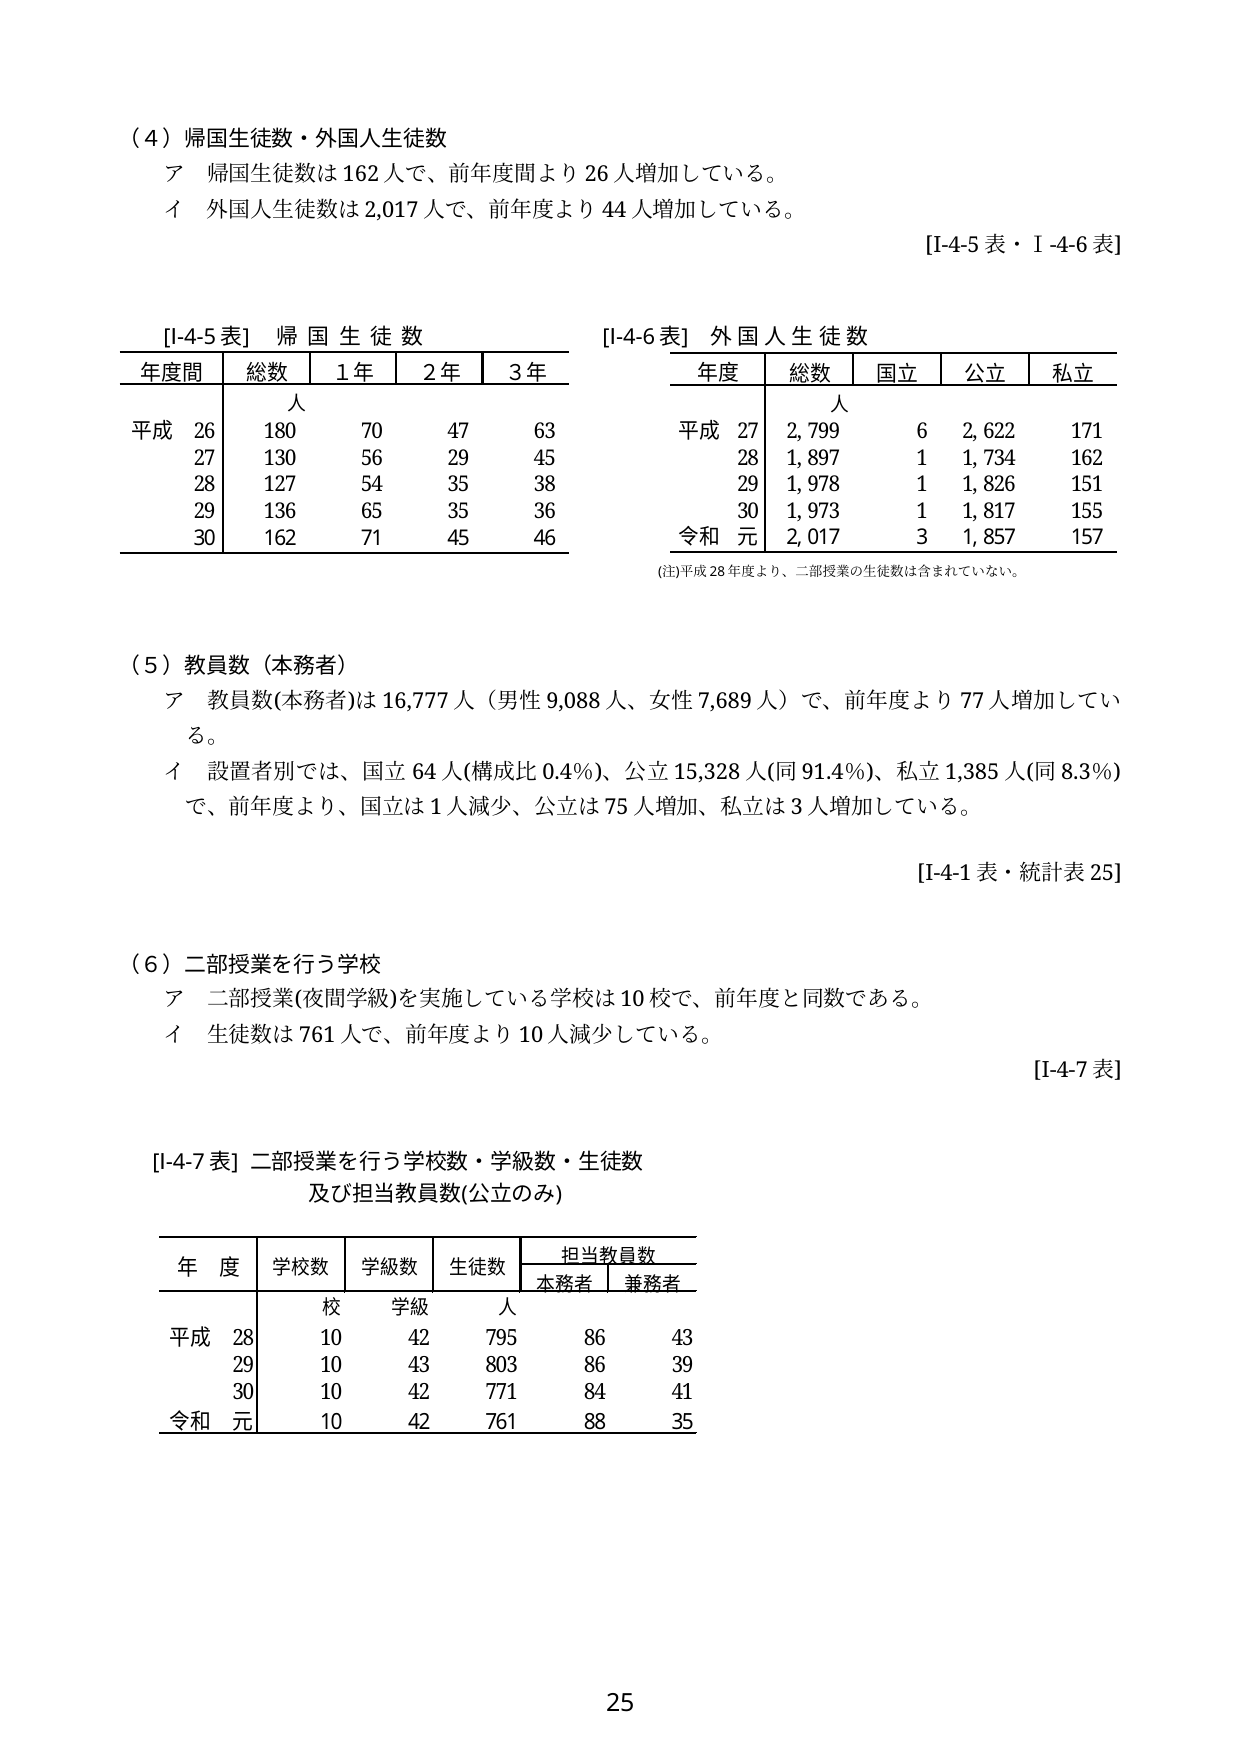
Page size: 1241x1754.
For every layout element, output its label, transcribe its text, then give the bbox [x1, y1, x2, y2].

text [Ⅰ-4-7表] [186, 1049, 1122, 1084]
text [Ⅰ-4-5表・Ⅰ-4-6表] [118, 224, 1122, 259]
text ア 帰国生徒数は162人で、前年度間より26人増加している。 [118, 153, 1122, 189]
text [Ⅰ-4-7表] 二部授業を行う学校数・学級数・生徒数 [141, 1144, 1122, 1176]
text （４）帰国生徒数・外国人生徒数 [118, 120, 1122, 153]
text ア 教員数(本務者)は16,777人（男性9,088人、女性7,689人）で、前年度より77人増加している。 [163, 680, 1122, 751]
text ア 二部授業(夜間学級)を実施している学校は10校で、前年度と同数である。 [118, 978, 1122, 1014]
text イ 外国人生徒数は2,017人で、前年度より44人増加している。 [118, 189, 1122, 224]
text （５）教員数（本務者） [118, 647, 1122, 680]
text （６）二部授業を行う学校 [118, 947, 1122, 978]
text [Ⅰ-4-1表・統計表25] [185, 852, 1122, 887]
text [Ⅰ-4-5表] 帰国生徒数 [Ⅰ-4-6表] 外国人生徒数 [118, 319, 1119, 351]
text 及び担当教員数(公立のみ) [141, 1176, 1122, 1208]
text (注)平成28年度より、二部授業の生徒数は含まれていない。 [163, 560, 1122, 580]
text イ 生徒数は761人で、前年度より10人減少している。 [118, 1014, 1122, 1049]
text イ 設置者別では、国立64人(構成比0.4％)、公立15,328人(同91.4％)、私立1,385人(同8.3％)で、前年度より、国立は1人減少、公立は75人増加、私立は3人増加している。 [163, 751, 1122, 822]
